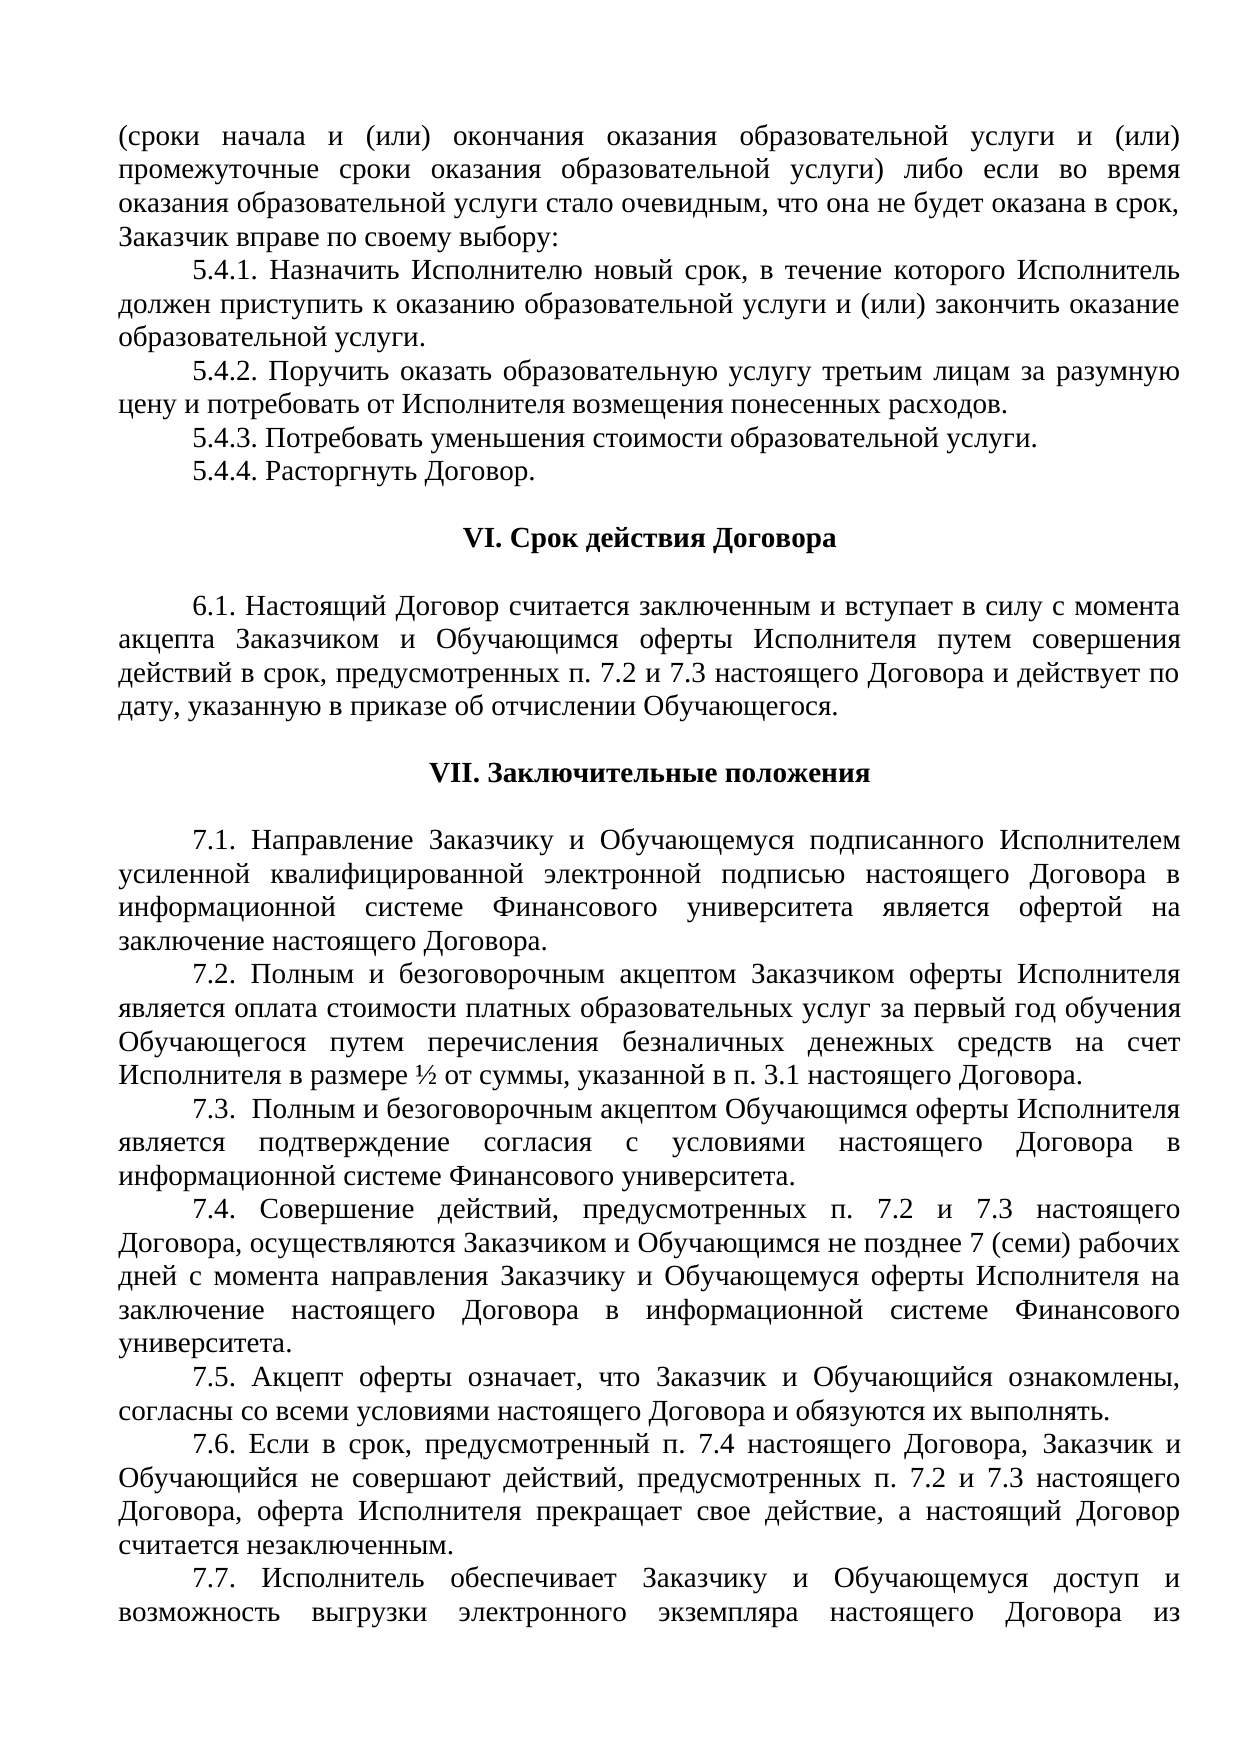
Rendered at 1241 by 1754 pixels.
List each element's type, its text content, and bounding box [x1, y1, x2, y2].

text 6.1. Настоящий Договор считается заключенным и вступает в силу с момента акцепта Заказчиком и Обучающимся оферты Исполнителя путем совершения действий в срок, предусмотренных п. 7.2 и 7.3 настоящего Договора и действует по дату, указанную в приказе об отчислении Обучающегося. [118, 588, 1181, 722]
text 5.4.2. Поручить оказать образовательную услугу третьим лицам за разумную цену и потребовать от Исполнителя возмещения понесенных расходов. [118, 353, 1181, 420]
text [118, 118, 1181, 252]
text 5.4.4. Расторгнуть Договор. [118, 453, 1181, 487]
text 5.4.1. Назначить Исполнителю новый срок, в течение которого Исполнитель должен приступить к оказанию образовательной услуги и (или) закончить оказание образовательной услуги. [118, 252, 1181, 353]
text VII. Заключительные положения [118, 755, 1181, 789]
text 7.1. Направление Заказчику и Обучающемуся подписанного Исполнителем усиленной квалифицированной электронной подписью настоящего Договора в информационной системе Финансового университета является офертой на заключение настоящего Договора. [118, 822, 1181, 957]
text 7.2. Полным и безоговорочным акцептом Заказчиком оферты Исполнителя является оплата стоимости платных образовательных услуг за первый год обучения Обучающегося путем перечисления безналичных денежных средств на счет Исполнителя в размере ½ от суммы, указанной в п. 3.1 настоящего Договора. [118, 957, 1181, 1091]
text 5.4.3. Потребовать уменьшения стоимости образовательной услуги. [118, 420, 1181, 453]
text 7.4. Совершение действий, предусмотренных п. 7.2 и 7.3 настоящего Договора, осуществляются Заказчиком и Обучающимся не позднее 7 (семи) рабочих дней с момента направления Заказчику и Обучающемуся оферты Исполнителя на заключение настоящего Договора в информационной системе Финансового университета. [118, 1191, 1181, 1359]
text 7.3. Полным и безоговорочным акцептом Обучающимся оферты Исполнителя является подтверждение согласия с условиями настоящего Договора в информационной системе Финансового университета. [118, 1091, 1181, 1191]
text 7.6. Если в срок, предусмотренный п. 7.4 настоящего Договора, Заказчик и Обучающийся не совершают действий, предусмотренных п. 7.2 и 7.3 настоящего Договора, оферта Исполнителя прекращает свое действие, а настоящий Договор считается незаключенным. [118, 1426, 1181, 1560]
text 7.5. Акцепт оферты означает, что Заказчик и Обучающийся ознакомлены, согласны со всеми условиями настоящего Договора и обязуются их выполнять. [118, 1359, 1181, 1426]
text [118, 1560, 1181, 1627]
text VI. Срок действия Договора [118, 521, 1181, 554]
